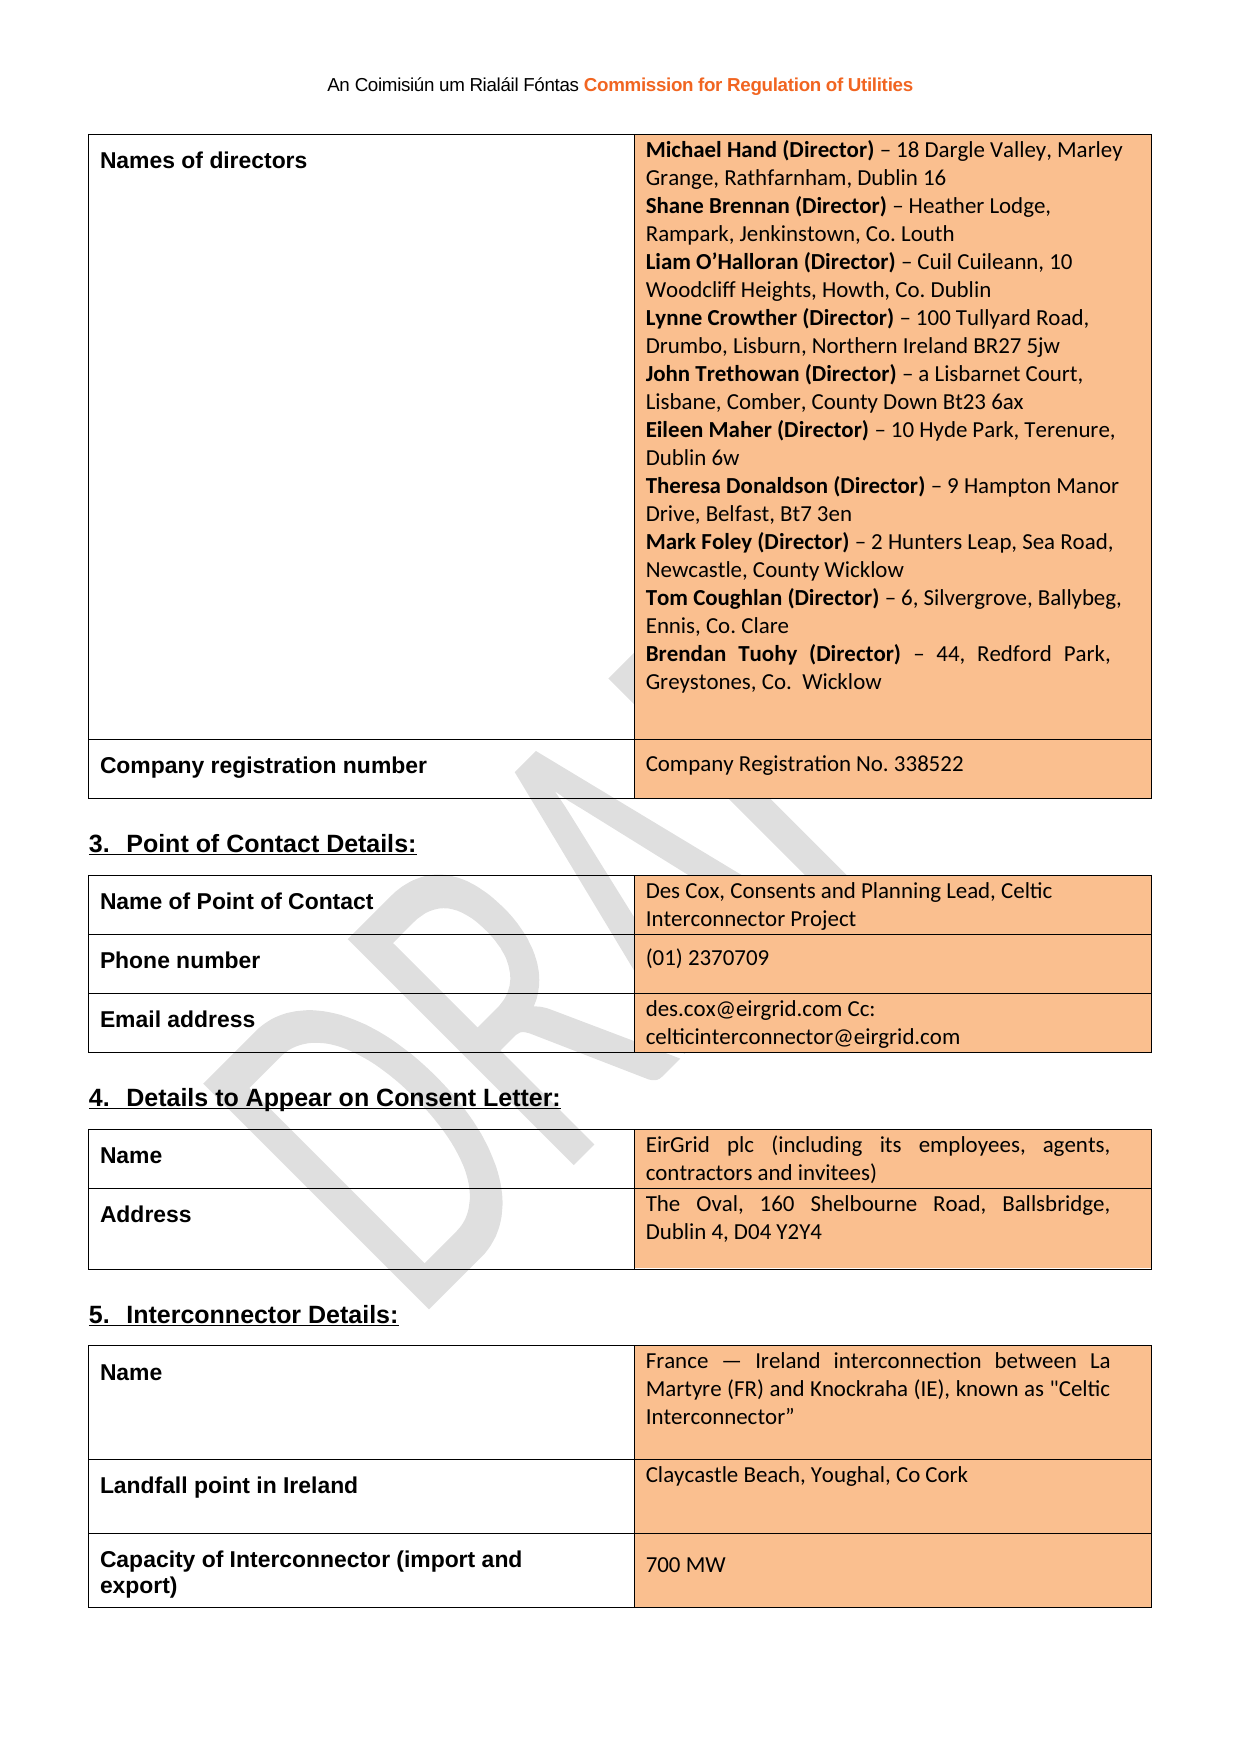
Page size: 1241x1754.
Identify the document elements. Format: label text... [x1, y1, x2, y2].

table_cell Names of directors [89, 135, 634, 739]
table_cell 700 MW [635, 1534, 1151, 1607]
table_header Name [89, 1346, 634, 1459]
list Point of Contact Details: [89, 829, 1152, 858]
table_cell Landfall point in Ireland [89, 1460, 634, 1533]
list Interconnector Details: [89, 1300, 1152, 1328]
list Details to Appear on Consent Letter: [89, 1083, 1152, 1112]
table_cell des.cox@eirgrid.com Cc: celticinterconnector@eirgrid.com [635, 994, 1151, 1052]
table_header France — Ireland interconnection between La Martyre (FR) and Knockraha (IE), known as "Celtic Interconnector” [635, 1346, 1151, 1459]
table_header Des Cox, Consents and Planning Lead, Celtic Interconnector Project [635, 876, 1151, 934]
table_header EirGrid plc (including its employees, agents, contractors and invitees) [635, 1130, 1151, 1188]
table_cell The Oval, 160 Shelbourne Road, Ballsbridge, Dublin 4, D04 Y2Y4 [635, 1189, 1151, 1268]
table_cell Capacity of Interconnector (import and export) [89, 1534, 634, 1607]
table_cell Michael Hand (Director) – 18 Dargle Valley, Marley Grange, Rathfarnham, Dublin 16 Shane Brennan (Director) – Heather Lodge, Rampark, Jenkinstown, Co. Louth Liam O’Halloran (Director) – Cuil Cuileann, 10 Woodcliff Heights, Howth, Co. Dublin Lynne Crowther (Director) – 100 Tullyard Road, Drumbo, Lisburn, Northern Ireland BR27 5jw John Trethowan (Director) – a Lisbarnet Court, Lisbane, Comber, County Down Bt23 6ax Eileen Maher (Director) – 10 Hyde Park, Terenure, Dublin 6w Theresa Donaldson (Director) – 9 Hampton Manor Drive, Belfast, Bt7 3en Mark Foley (Director) – 2 Hunters Leap, Sea Road, Newcastle, County Wicklow Tom Coughlan (Director) – 6, Silvergrove, Ballybeg, Ennis, Co. Clare Brendan Tuohy (Director) – 44, Redford Park, Greystones, Co. Wicklow [635, 135, 1151, 739]
table_header Name of Point of Contact [89, 876, 634, 934]
table_cell Company Registration No. 338522 [635, 740, 1151, 798]
table_cell Company registration number [89, 740, 634, 798]
table_header Name [89, 1130, 634, 1188]
table_cell (01) 2370709 [635, 935, 1151, 993]
table_cell Phone number [89, 935, 634, 993]
table_cell Email address [89, 994, 634, 1052]
table_cell Claycastle Beach, Youghal, Co Cork [635, 1460, 1151, 1533]
table_cell Address [89, 1189, 634, 1268]
